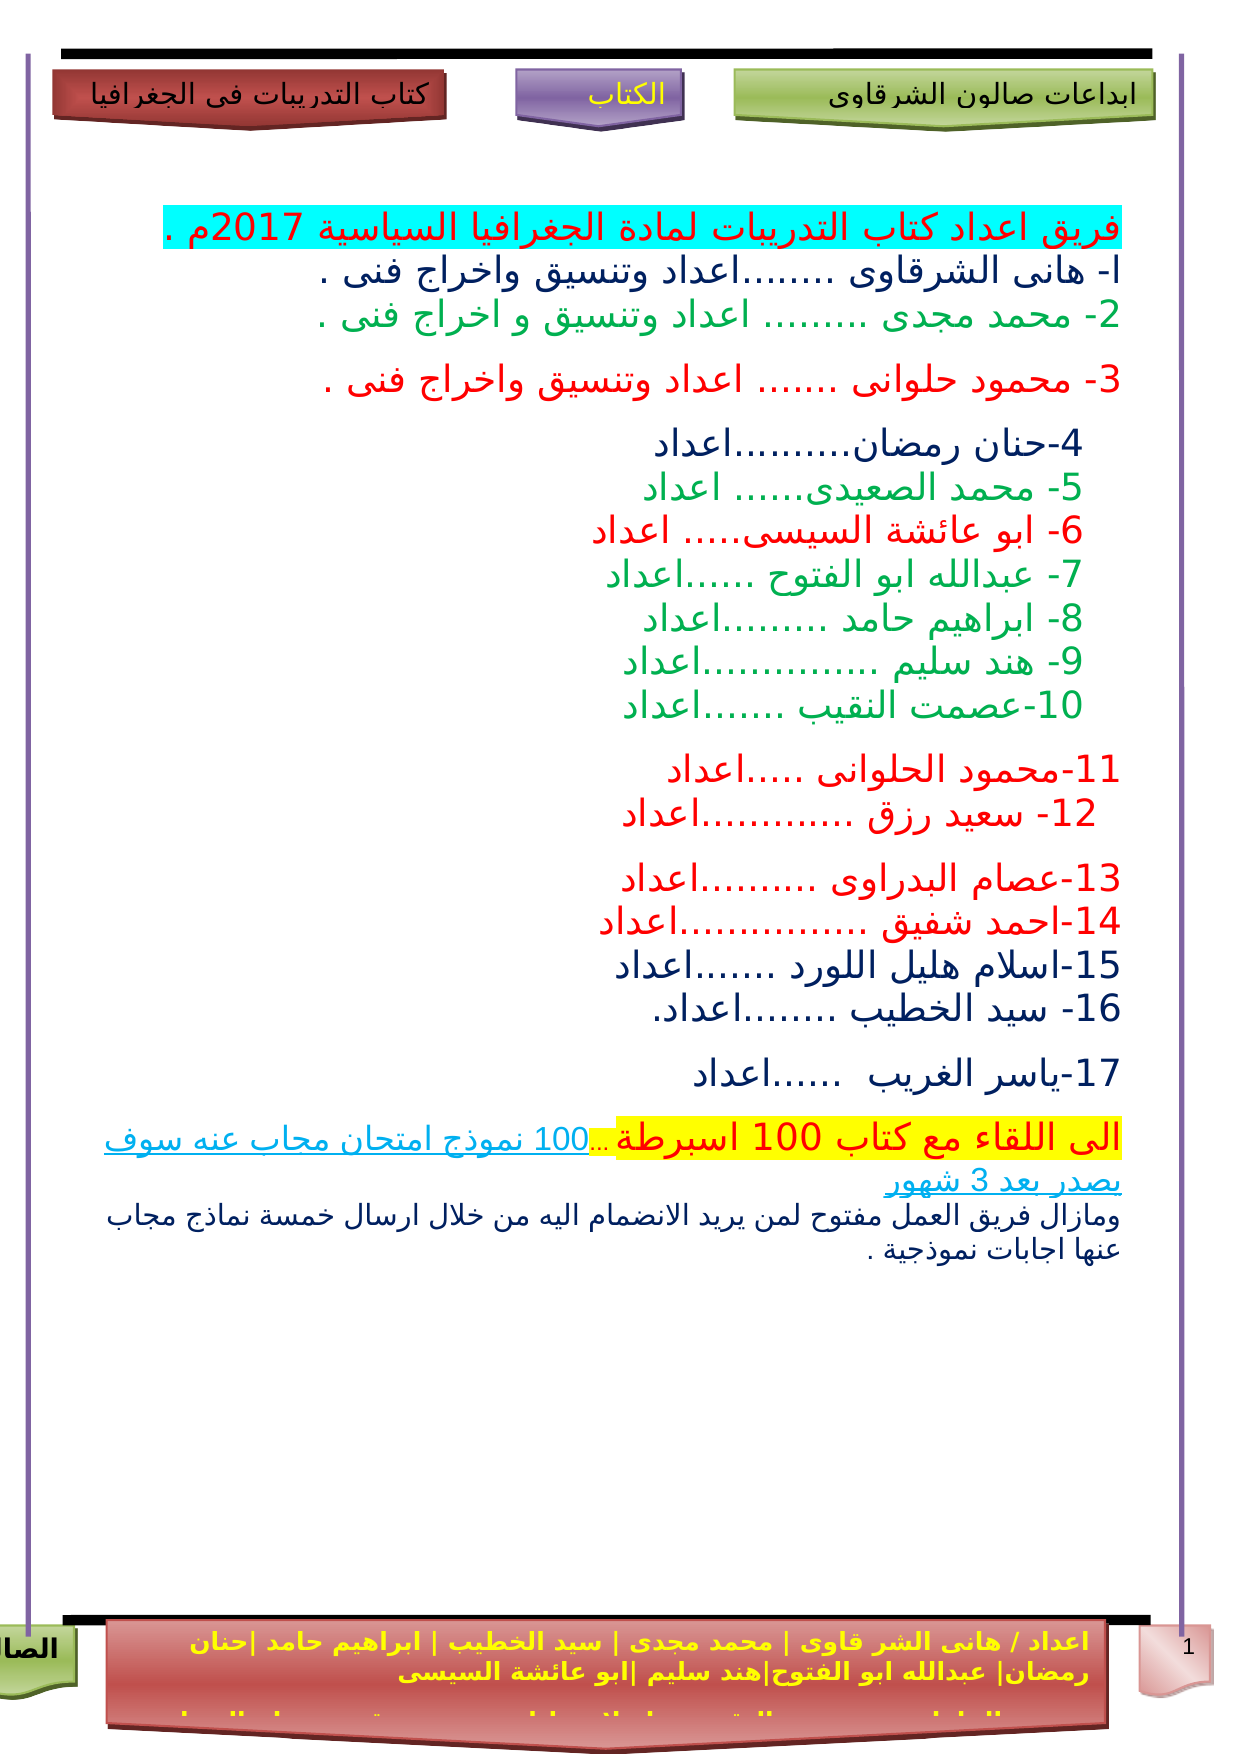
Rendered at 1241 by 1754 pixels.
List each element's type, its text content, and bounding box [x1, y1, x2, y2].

text 3- محمود حلوانى ....... اعداد وتنسيق واخراج فنى . [103, 357, 1122, 401]
text 13-عصام البدراوى ..........اعداد 14-احمد شفيق ................اعداد 15-اسلام هليل اللورد .......اعداد 16- سيد الخطيب ........اعداد. [103, 856, 1122, 1031]
list 4-حنان رمضان..........اعداد 5- محمد الصعيدى...... اعداد 6- ابو عائشة السيسى..... اعداد 7- عبدالله ابو الفتوح ......اعداد 8- ابراهيم حامد .........اعداد 9- هند سليم ...............اعداد 10-عصمت النقيب .......اعداد [103, 422, 1085, 727]
text الى اللقاء مع كتاب 100 اسبرطة ...100 نموذج امتحان مجاب عنه سوف يصدر بعد 3 شهور ومازال فريق العمل مفتوح لمن يريد الانضمام اليه من خلال ارسال خمسة نماذج مجاب عنها اجابات نموذجية . [103, 1154, 885, 1265]
text الى اللقاء مع كتاب 100 اسبرطة ...100 نموذج امتحان مجاب عنه سوف يصدر بعد 3 شهور ومازال فريق العمل مفتوح لمن يريد الانضمام اليه من خلال ارسال خمسة نماذج مجاب عنها اجابات نموذجية . [103, 1116, 616, 1153]
text فريق اعداد كتاب التدريبات لمادة الجغرافيا السياسية 2017م . ا- هانى الشرقاوى ........اعداد وتنسيق واخراج فنى . 2- محمد مجدى ......... اعداد وتنسيق و اخراج فنى . [103, 205, 331, 336]
text 17-ياسر الغريب ......اعداد [103, 1052, 1122, 1095]
text 11-محمود الحلوانى .....اعداد 12- سعيد رزق .............اعداد [103, 748, 654, 835]
